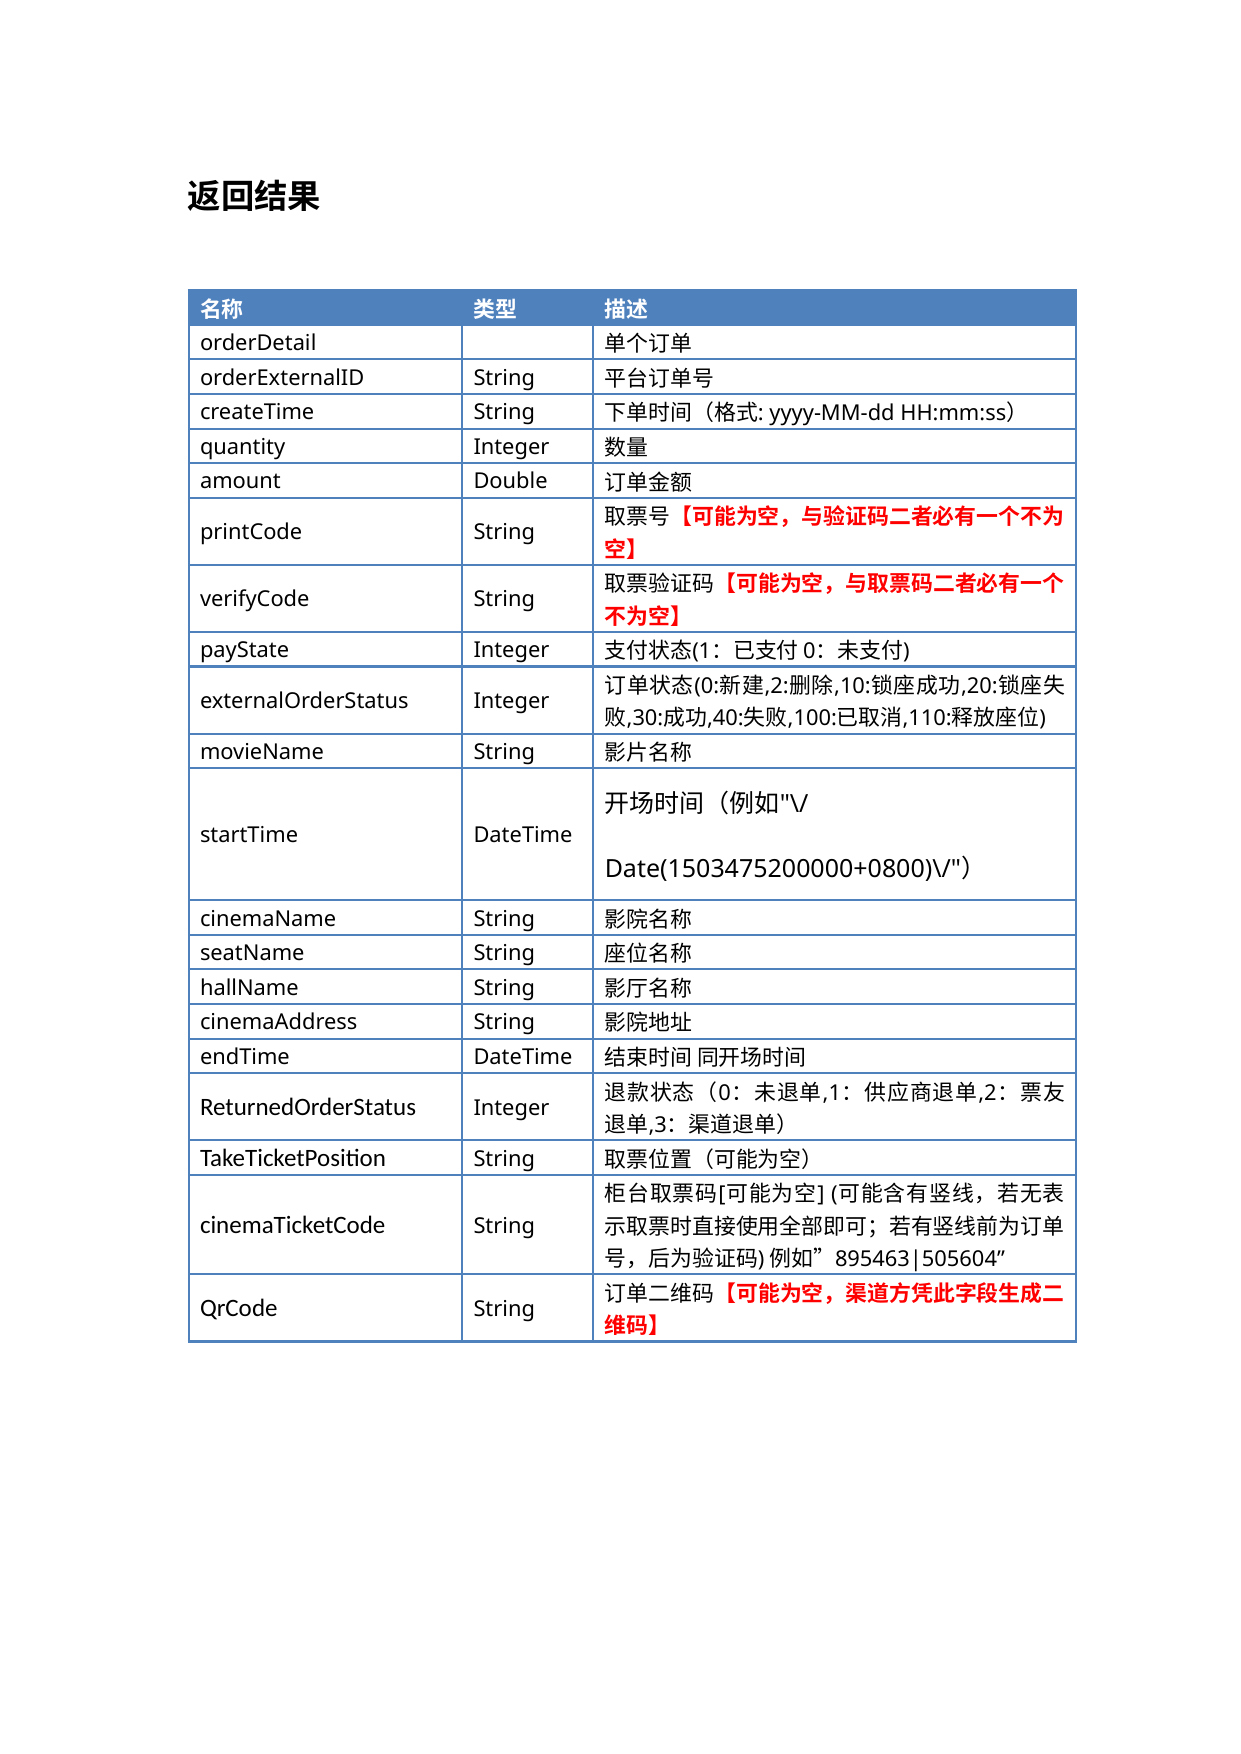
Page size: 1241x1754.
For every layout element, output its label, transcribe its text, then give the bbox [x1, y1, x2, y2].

table_cell 影厅名称 [594, 970, 1075, 1003]
table_cell 单个订单 [594, 326, 1075, 358]
table_cell String [463, 735, 592, 767]
table_cell Integer [463, 633, 592, 665]
table_cell String [463, 499, 592, 564]
table_cell 影院地址 [594, 1005, 1075, 1037]
table_cell Integer [463, 1074, 592, 1139]
table_cell 影片名称 [594, 735, 1075, 767]
table_cell String [463, 936, 592, 968]
table_cell orderDetail [190, 326, 461, 358]
table_cell 座位名称 [594, 936, 1075, 968]
table_cell 退款状态（0：未退单,1：供应商退单,2：票友退单,3：渠道退单） [594, 1074, 1075, 1139]
table_cell cinemaName [190, 901, 461, 934]
table_cell 结束时间 同开场时间 [594, 1040, 1075, 1072]
table_cell 取票验证码【可能为空，与取票码二者必有一个不为空】 [594, 566, 1075, 631]
table_cell String [463, 1005, 592, 1037]
table_cell DateTime [463, 1040, 592, 1072]
table_cell verifyCode [190, 566, 461, 631]
table_cell String [463, 395, 592, 427]
table_cell 影院名称 [594, 901, 1075, 934]
table_cell String [463, 1141, 592, 1174]
table_cell QrCode [190, 1275, 461, 1340]
table_cell 取票号【可能为空，与验证码二者必有一个不为空】 [594, 499, 1075, 564]
table_cell Integer [463, 668, 592, 732]
table_cell 数量 [594, 430, 1075, 462]
table_cell ReturnedOrderStatus [190, 1074, 461, 1139]
table_header 描述 [594, 291, 1075, 324]
table_cell 支付状态(1：已支付0：未支付) [594, 633, 1075, 665]
table_cell printCode [190, 499, 461, 564]
table_cell 订单金额 [594, 464, 1075, 497]
table_cell orderExternalID [190, 360, 461, 393]
table_cell Double [463, 464, 592, 497]
table_cell quantity [190, 430, 461, 462]
table_cell 柜台取票码[可能为空] (可能含有竖线，若无表示取票时直接使用全部即可；若有竖线前为订单号，后为验证码) 例如”895463|505604” [594, 1176, 1075, 1273]
table_cell hallName [190, 970, 461, 1003]
table_cell endTime [190, 1040, 461, 1072]
table_cell String [463, 901, 592, 934]
table_cell [463, 326, 592, 358]
table_cell String [463, 360, 592, 393]
table_cell createTime [190, 395, 461, 427]
table_cell externalOrderStatus [190, 668, 461, 732]
table_cell DateTime [463, 769, 592, 899]
table_cell amount [190, 464, 461, 497]
table_cell String [463, 1176, 592, 1273]
table_cell movieName [190, 735, 461, 767]
subtitle 返回结果 [187, 162, 1053, 227]
table_cell payState [190, 633, 461, 665]
table_header 名称 [190, 291, 461, 324]
table_cell 订单二维码【可能为空，渠道方凭此字段生成二维码】 [594, 1275, 1075, 1340]
table_cell String [463, 1275, 592, 1340]
table_header 类型 [463, 291, 592, 324]
table_cell 开场时间（例如"\/Date(1503475200000+0800)\/"） [594, 769, 1075, 899]
table_cell seatName [190, 936, 461, 968]
table_cell startTime [190, 769, 461, 899]
table_cell String [463, 970, 592, 1003]
table_cell cinemaTicketCode [190, 1176, 461, 1273]
table_cell TakeTicketPosition [190, 1141, 461, 1174]
table_cell Integer [463, 430, 592, 462]
table_cell 取票位置（可能为空） [594, 1141, 1075, 1174]
table_cell 下单时间（格式: yyyy-MM-dd HH:mm:ss） [594, 395, 1075, 427]
table_cell 平台订单号 [594, 360, 1075, 393]
table_cell String [463, 566, 592, 631]
table_cell 订单状态(0:新建,2:删除,10:锁座成功,20:锁座失败,30:成功,40:失败,100:已取消,110:释放座位) [594, 668, 1075, 732]
table_cell cinemaAddress [190, 1005, 461, 1037]
